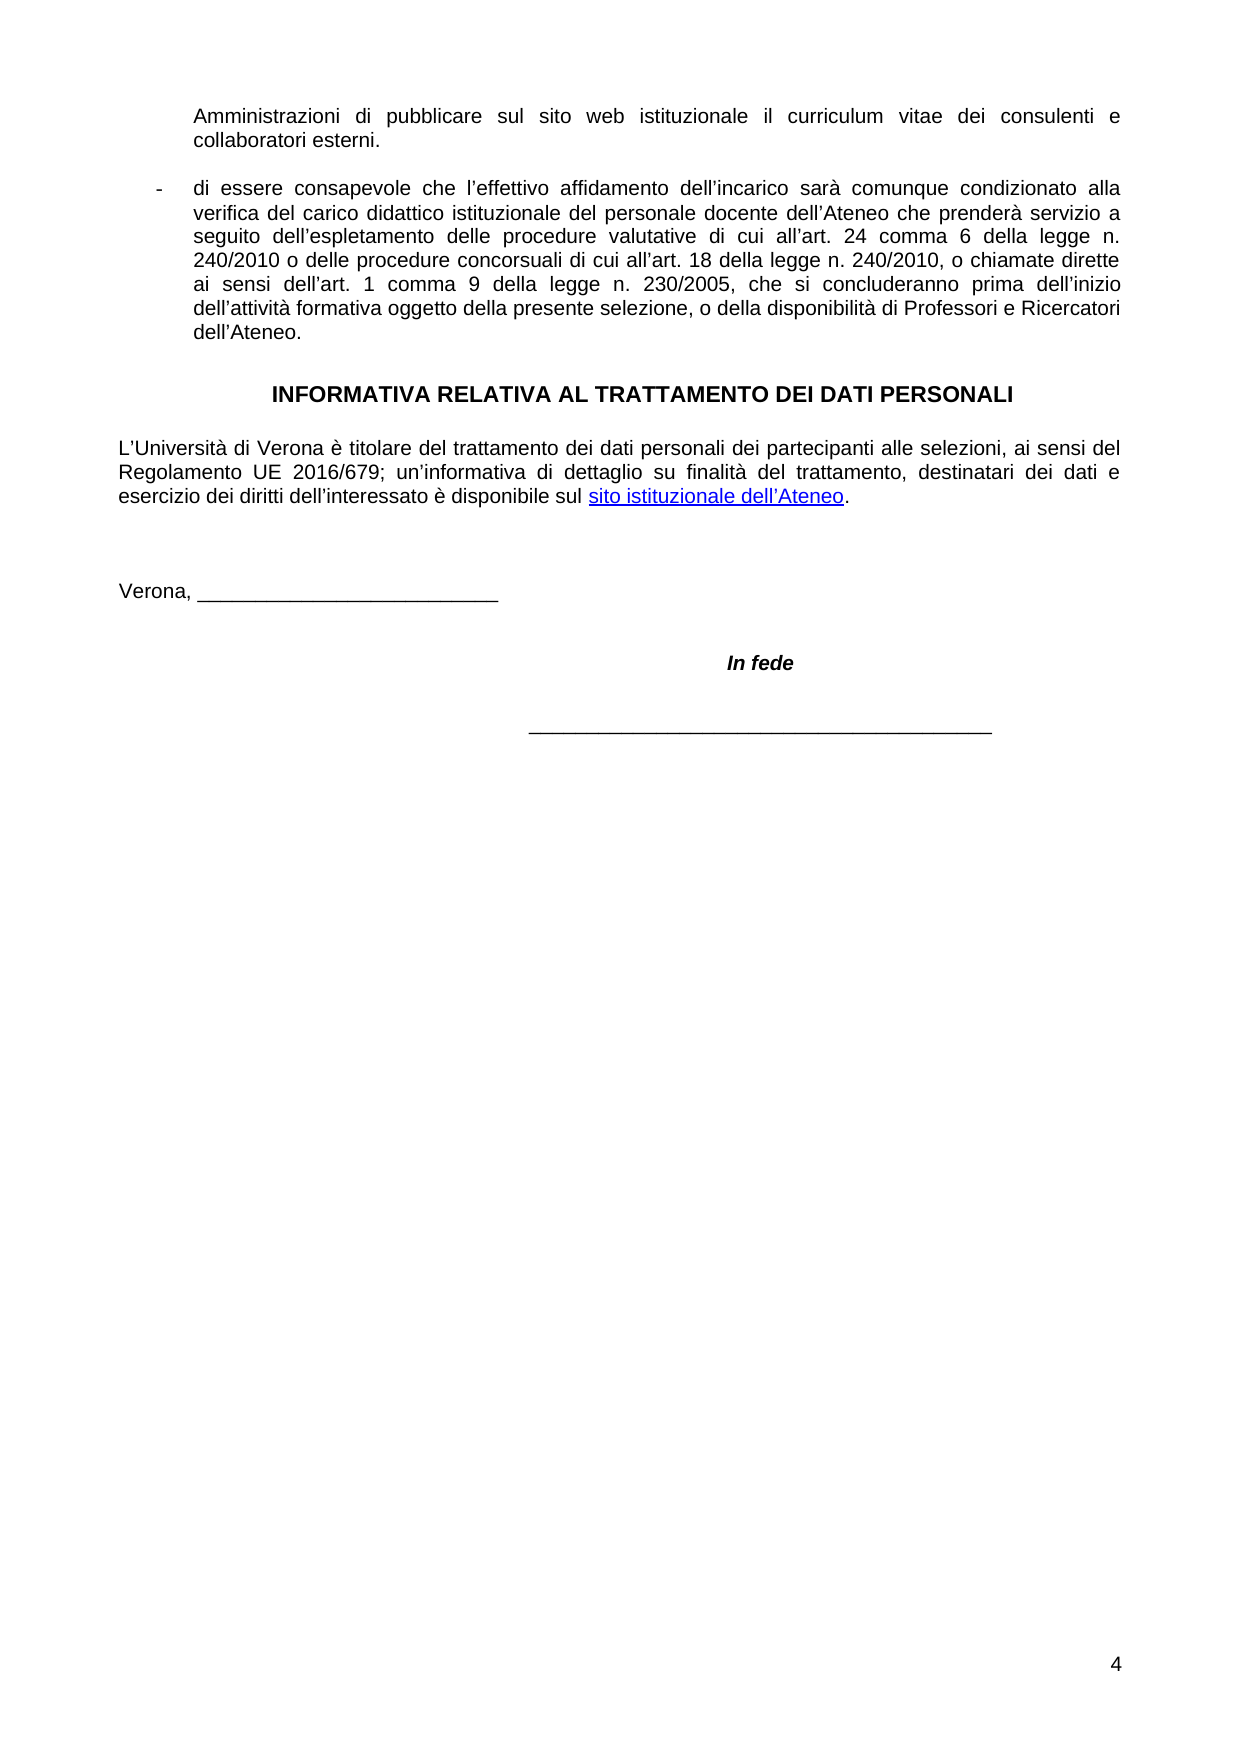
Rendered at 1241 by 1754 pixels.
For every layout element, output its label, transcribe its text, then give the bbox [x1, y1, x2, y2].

list di essere consapevole che l’effettivo affidamento dell’incarico sarà comunque condizionato alla verifica del carico didattico istituzionale del personale docente dell’Ateneo che prenderà servizio a seguito dell’espletamento delle procedure valutative di cui all’art. 24 comma 6 della legge n. 240/2010 o delle procedure concorsuali di cui all’art. 18 della legge n. 240/2010, o chiamate dirette ai sensi dell’art. 1 comma 9 della legge n. 230/2005, che si concluderanno prima dell’inizio dell’attività formativa oggetto della presente selezione, o della disponibilità di Professori e Ricercatori dell’Ateneo. [156, 176, 1122, 344]
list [156, 104, 1122, 152]
text Verona, __________________________ [118, 579, 1033, 603]
text L’Università di Verona è titolare del trattamento dei dati personali dei partecipanti alle selezioni, ai sensi del Regolamento UE 2016/679; un’informativa di dettaglio su finalità del trattamento, destinatari dei dati e esercizio dei diritti dell’interessato è disponibile sul sito istituzionale dell’Ateneo. [118, 436, 1122, 507]
subtitle INFORMATIVA RELATIVA AL TRATTAMENTO DEI DATI PERSONALI [118, 381, 1122, 407]
text ________________________________________ [413, 711, 1033, 735]
text In fede [413, 651, 1033, 675]
